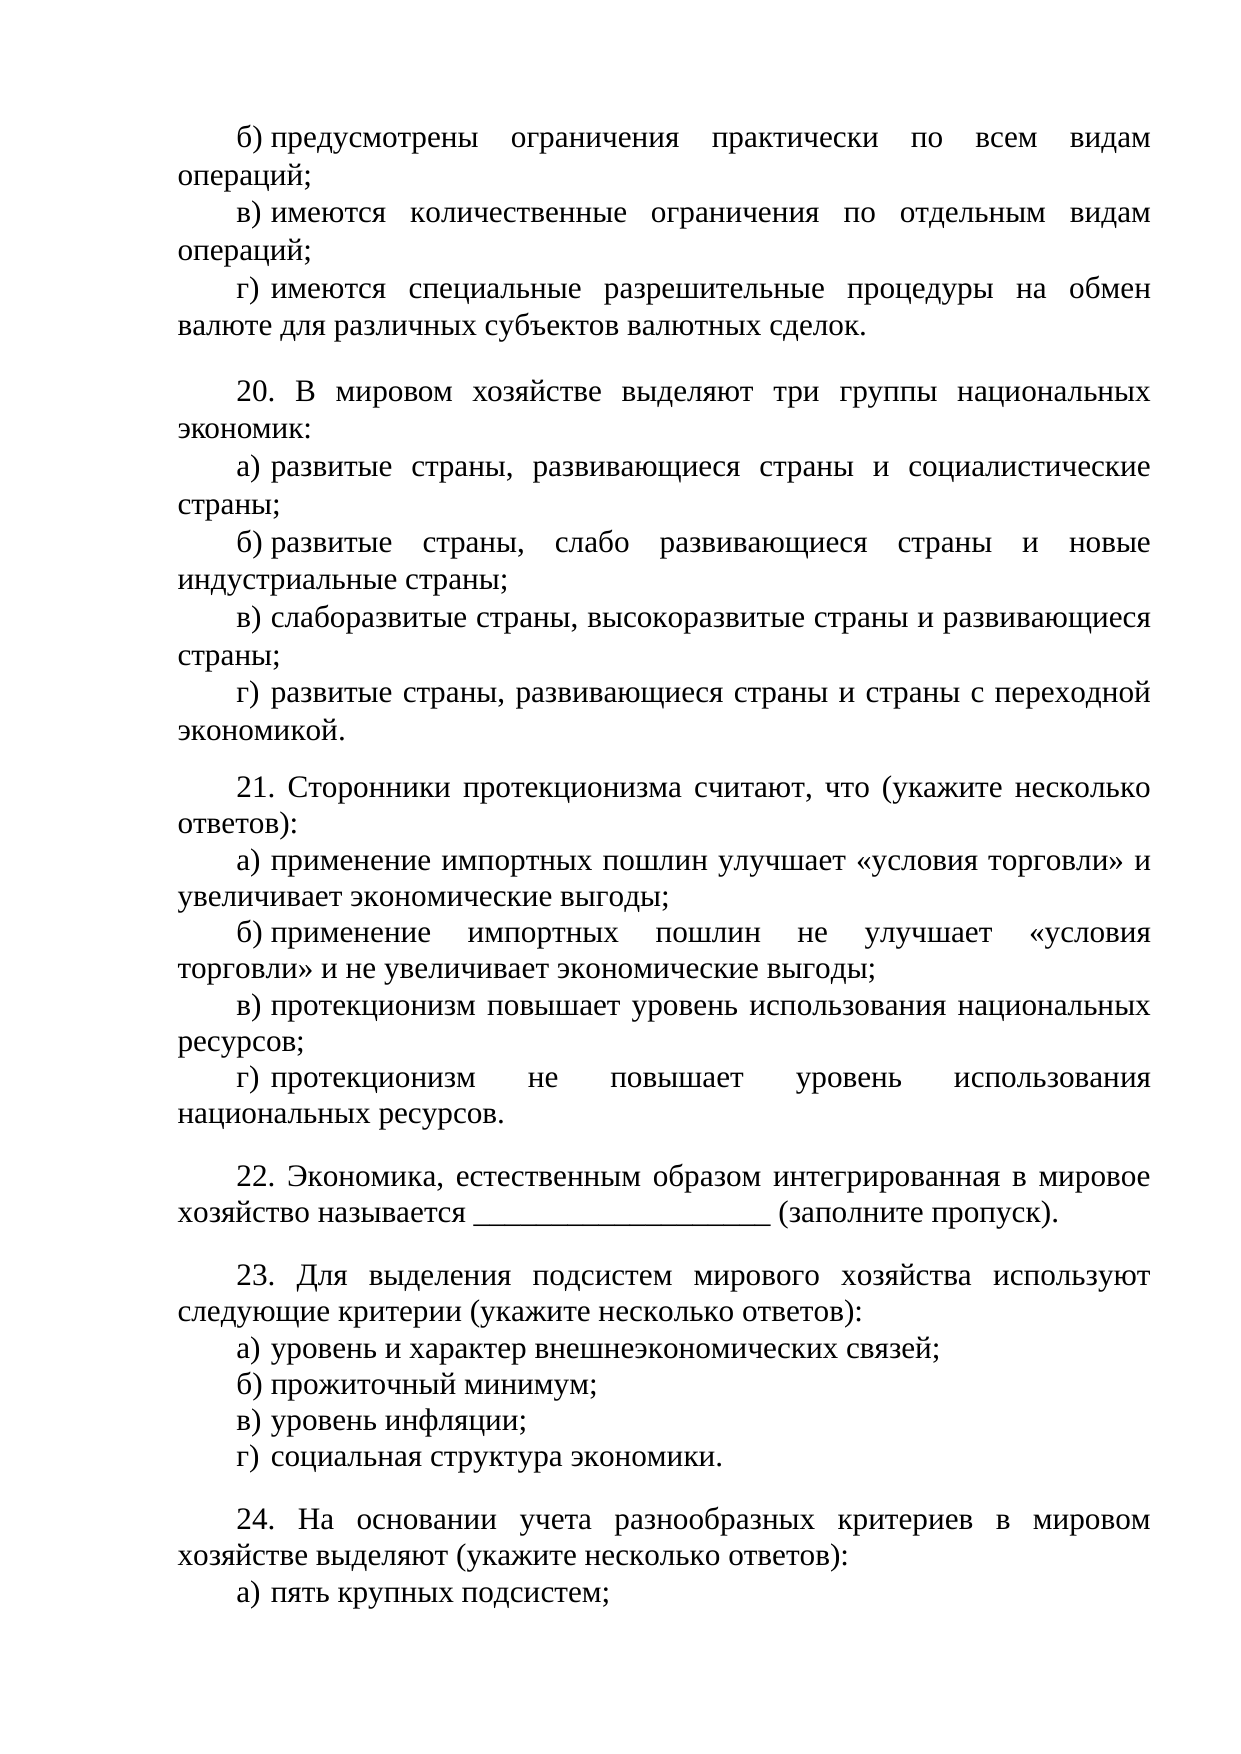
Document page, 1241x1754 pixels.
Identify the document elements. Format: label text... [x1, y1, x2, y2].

list уровень и характер внешнеэкономических связей; [177, 1329, 1152, 1365]
list слаборазвитые страны, высокоразвитые страны и развивающиеся страны; [177, 598, 1152, 672]
list 21. Сторонники протекционизма считают, что (укажите несколько ответов): [177, 768, 1152, 840]
list протекционизм не повышает уровень использования национальных ресурсов. [177, 1058, 1152, 1130]
list уровень инфляции; [177, 1401, 1152, 1437]
list развитые страны, слабо развивающиеся страны и новые индустриальные страны; [177, 523, 1152, 596]
list 23. Для выделения подсистем мирового хозяйства используют следующие критерии (укажите несколько ответов): [177, 1256, 1152, 1328]
list применение импортных пошлин не улучшает «условия торговли» и не увеличивает экономические выгоды; [177, 913, 1152, 985]
list развитые страны, развивающиеся страны и страны с переходной экономикой. [177, 674, 1152, 747]
list пять крупных подсистем; [177, 1573, 1152, 1609]
list 22. Экономика, естественным образом интегрированная в мировое хозяйство называется ___________________ (заполните пропуск). [177, 1157, 1152, 1229]
list предусмотрены ограничения практически по всем видам операций; [177, 118, 1152, 192]
list протекционизм повышает уровень использования национальных ресурсов; [177, 986, 1152, 1058]
list социальная структура экономики. [177, 1438, 1152, 1473]
list 24. На основании учета разнообразных критериев в мировом хозяйстве выделяют (укажите несколько ответов): [177, 1500, 1152, 1573]
list имеются специальные разрешительные процедуры на обмен валюте для различных субъектов валютных сделок. [177, 269, 1152, 343]
list имеются количественные ограничения по отдельным видам операций; [177, 193, 1152, 267]
list 20. В мировом хозяйстве выделяют три группы национальных экономик: [177, 372, 1152, 446]
list развитые страны, развивающиеся страны и социалистические страны; [177, 447, 1152, 521]
list прожиточный минимум; [177, 1365, 1152, 1401]
list применение импортных пошлин улучшает «условия торговли» и увеличивает экономические выгоды; [177, 841, 1152, 913]
